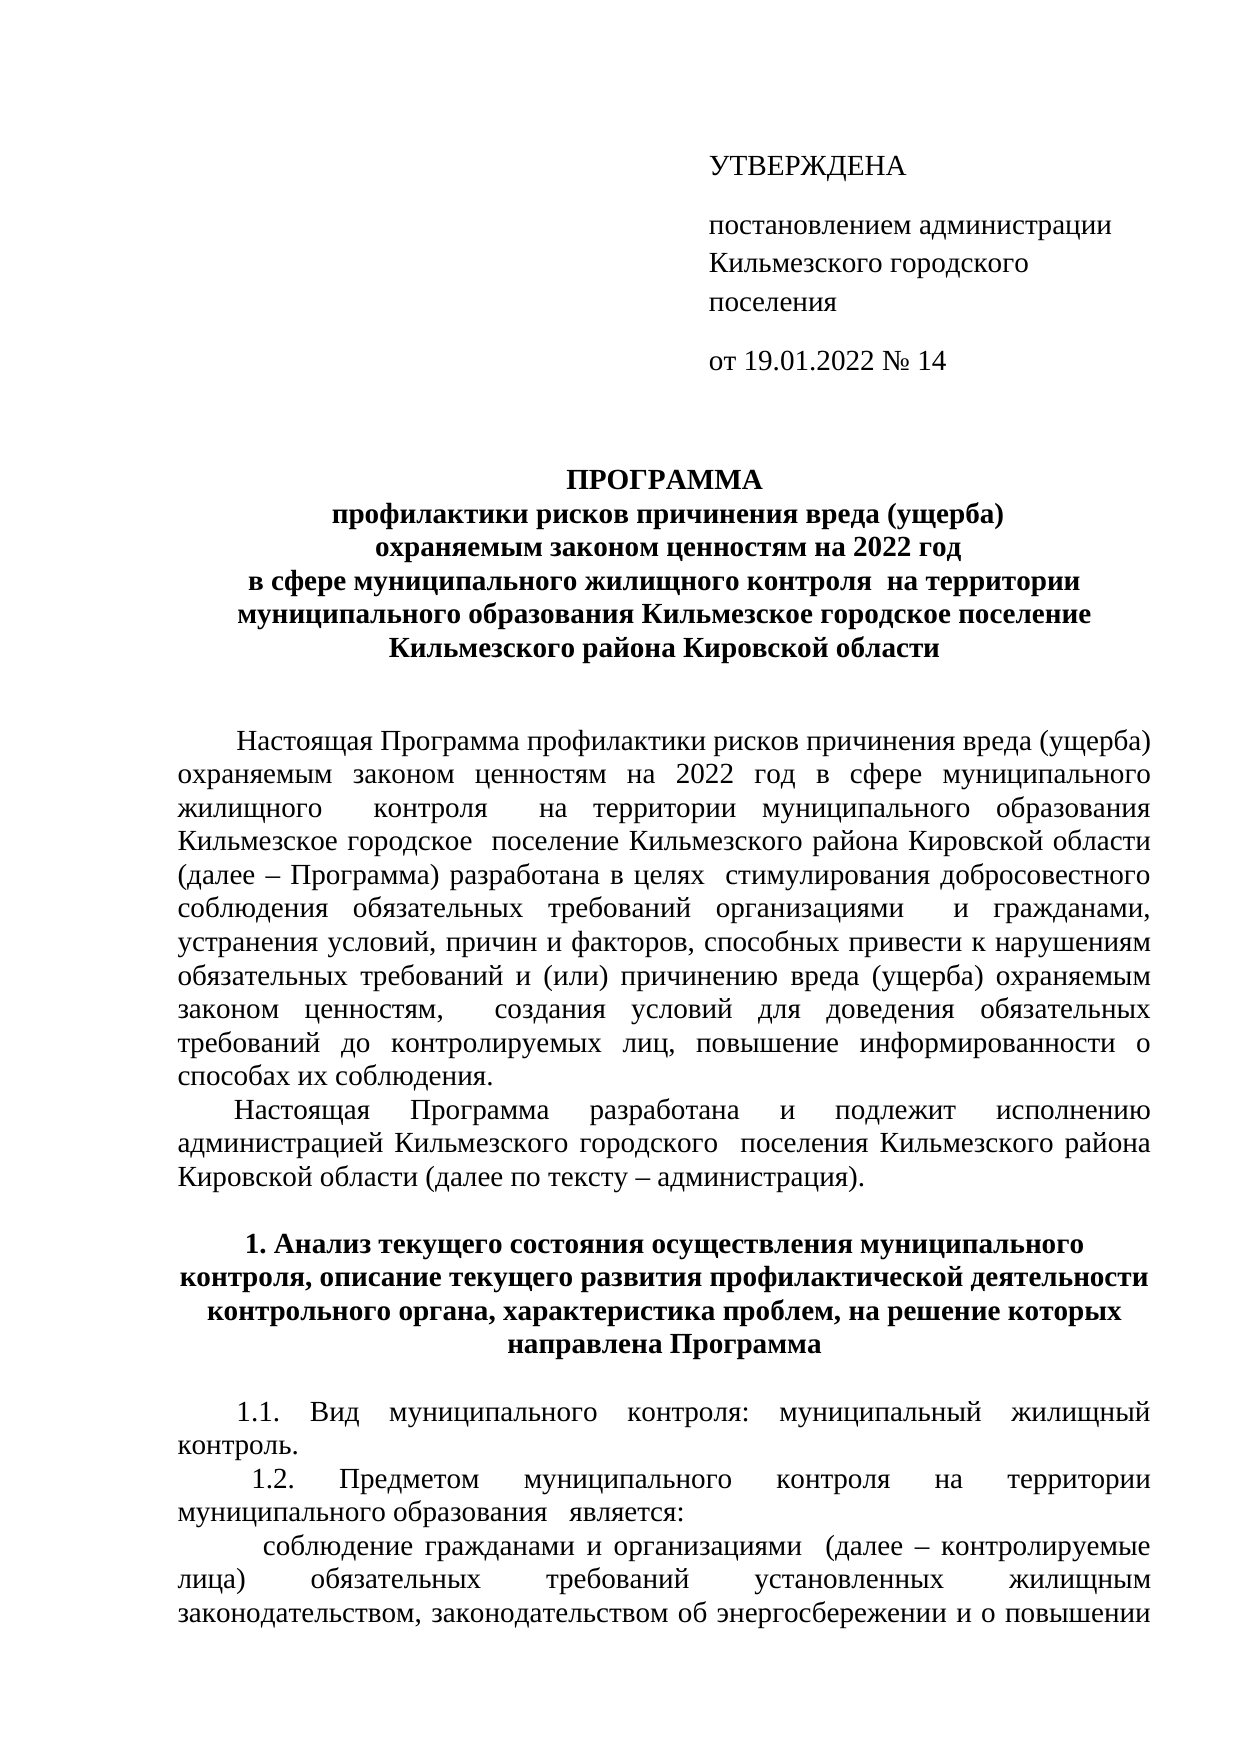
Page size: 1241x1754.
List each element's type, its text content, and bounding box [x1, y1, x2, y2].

text профилактики рисков причинения вреда (ущерба) [177, 496, 1152, 529]
text постановлением администрации Кильмезского городского поселения [709, 207, 1152, 318]
text 1.2. Предметом муниципального контроля на территории муниципального образования является: [177, 1461, 1152, 1528]
text 1. Анализ текущего состояния осуществления муниципального контроля, описание текущего развития профилактической деятельности контрольного органа, характеристика проблем, на решение которых направлена Программа [177, 1226, 1152, 1360]
text охраняемым законом ценностям на 2022 год [177, 529, 1152, 563]
text Настоящая Программа профилактики рисков причинения вреда (ущерба) охраняемым законом ценностям на 2022 год в сфере муниципального жилищного контроля на территории муниципального образования Кильмезское городское поселение Кильмезского района Кировской области (далее – Программа) разработана в целях стимулирования добросовестного соблюдения обязательных требований организациями и гражданами, устранения условий, причин и факторов, способных привести к нарушениям обязательных требований и (или) причинению вреда (ущерба) охраняемым законом ценностям, создания условий для доведения обязательных требований до контролируемых лиц, повышение информированности о способах их соблюдения. [177, 723, 1152, 1092]
text в сфере муниципального жилищного контроля на территории муниципального образования Кильмезское городское поселение [177, 563, 1152, 630]
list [177, 1528, 1152, 1628]
text Настоящая Программа разработана и подлежит исполнению администрацией Кильмезского городского поселения Кильмезского района Кировской области (далее по тексту – администрация). [177, 1092, 1152, 1192]
text ПРОГРАММА [177, 462, 1152, 496]
text от 19.01.2022 № 14 [709, 343, 1152, 377]
text 1.1. Вид муниципального контроля: муниципальный жилищный контроль. [177, 1394, 1152, 1461]
text УТВЕРЖДЕНА [635, 148, 1152, 181]
text Кильмезского района Кировской области [177, 630, 1152, 663]
